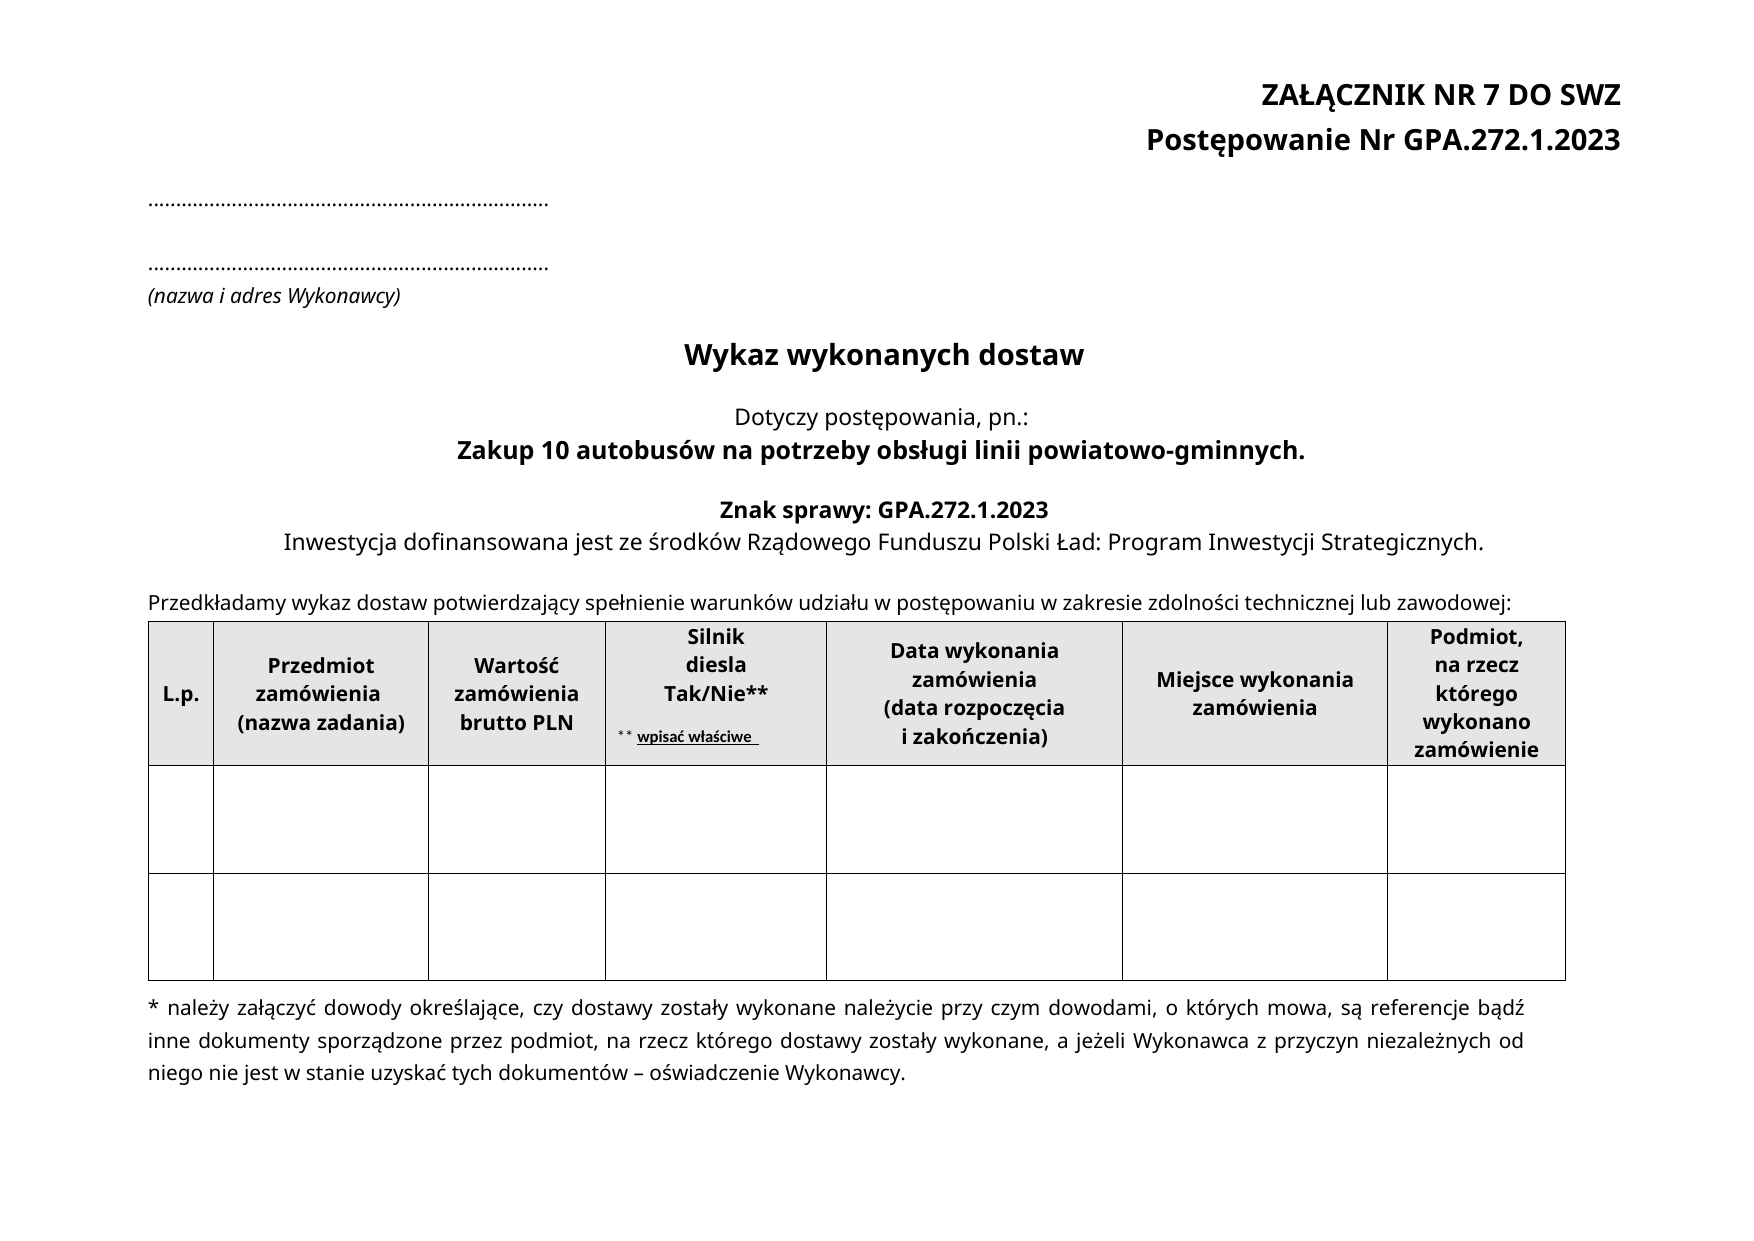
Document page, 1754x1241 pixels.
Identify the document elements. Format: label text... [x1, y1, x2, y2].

table_header Wartość zamówienia brutto PLN [429, 622, 605, 765]
text Dotyczy postępowania, pn.: Zakup 10 autobusów na potrzeby obsługi linii powiatowo-gminnych. [148, 401, 1621, 494]
table_cell [827, 874, 1122, 980]
text (nazwa i adres Wykonawcy) [148, 281, 1621, 309]
table_cell [429, 874, 605, 980]
text Wykaz wykonanych dostaw [148, 334, 1621, 374]
table_cell [606, 874, 826, 980]
text * należy załączyć dowody określające, czy dostawy zostały wykonane należycie przy czym dowodami, o których mowa, są referencje bądź inne dokumenty sporządzone przez podmiot, na rzecz którego dostawy zostały wykonane, a jeżeli Wykonawca z przyczyn niezależnych od niego nie jest w stanie uzyskać tych dokumentów – oświadczenie Wykonawcy. [148, 993, 1526, 1087]
table_header Silnik diesla Tak/Nie** ** wpisać właściwe [606, 622, 826, 765]
table_cell [149, 766, 213, 872]
table_cell [606, 766, 826, 872]
table_header L.p. [149, 622, 213, 765]
text Przedkładamy wykaz dostaw potwierdzający spełnienie warunków udziału w postępowaniu w zakresie zdolności technicznej lub zawodowej: [148, 588, 1618, 617]
table_cell [1123, 766, 1387, 872]
table_cell [827, 766, 1122, 872]
table_header Miejsce wykonania zamówienia [1123, 622, 1387, 765]
table_cell [429, 766, 605, 872]
table_header Przedmiot zamówienia (nazwa zadania) [214, 622, 428, 765]
table_cell [1123, 874, 1387, 980]
text Inwestycja dofinansowana jest ze środków Rządowego Funduszu Polski Ład: Program Inwestycji Strategicznych. [148, 526, 1621, 557]
text ........................................................................ [148, 184, 1518, 212]
table_cell [214, 766, 428, 872]
table_cell [214, 874, 428, 980]
table_header Data wykonania zamówienia (data rozpoczęcia i zakończenia) [827, 622, 1122, 765]
text Znak sprawy: GPA.272.1.2023 [148, 494, 1621, 526]
text ........................................................................ [148, 248, 1518, 277]
table_cell [1388, 874, 1565, 980]
table_header Podmiot, na rzecz którego wykonano zamówienie [1388, 622, 1565, 765]
table_cell [149, 874, 213, 980]
table_cell [1388, 766, 1565, 872]
